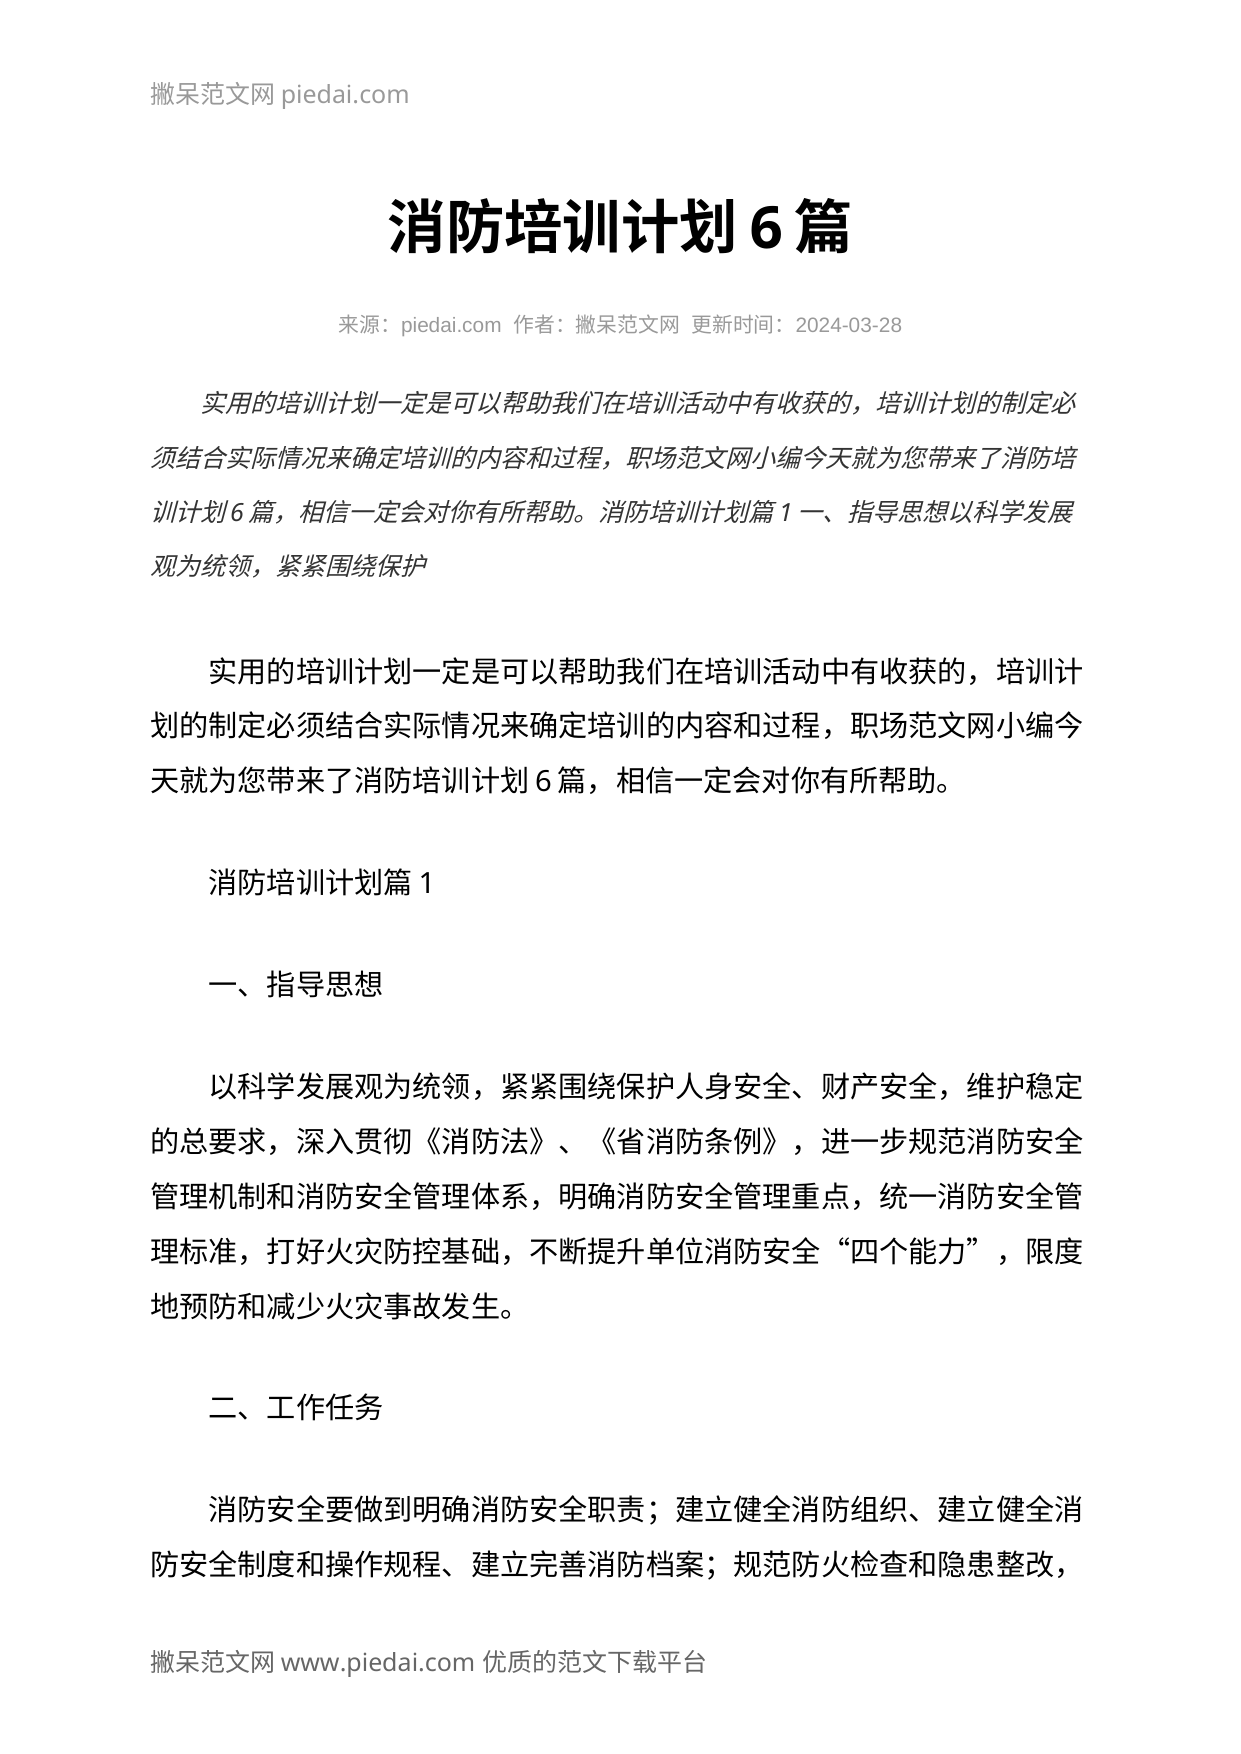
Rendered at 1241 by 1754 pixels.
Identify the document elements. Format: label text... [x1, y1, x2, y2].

text 二、工作任务 [150, 1385, 1090, 1427]
subtitle 消防培训计划6篇 [150, 181, 1090, 266]
text 来源：piedai.com 作者：撇呆范文网 更新时间：2024-03-28 [150, 313, 1090, 337]
text 消防培训计划篇1 [150, 860, 1090, 902]
text 以科学发展观为统领，紧紧围绕保护人身安全、财产安全，维护稳定的总要求，深入贯彻《消防法》、《省消防条例》，进一步规范消防安全管理机制和消防安全管理体系，明确消防安全管理重点，统一消防安全管理标准，打好火灾防控基础，不断提升单位消防安全“四个能力”，限度地预防和减少火灾事故发生。 [150, 1064, 1090, 1326]
text 实用的培训计划一定是可以帮助我们在培训活动中有收获的，培训计划的制定必须结合实际情况来确定培训的内容和过程，职场范文网小编今天就为您带来了消防培训计划6篇，相信一定会对你有所帮助。消防培训计划篇1一、指导思想以科学发展观为统领，紧紧围绕保护 [150, 384, 1090, 583]
text 一、指导思想 [150, 962, 1090, 1004]
text 实用的培训计划一定是可以帮助我们在培训活动中有收获的，培训计划的制定必须结合实际情况来确定培训的内容和过程，职场范文网小编今天就为您带来了消防培训计划6篇，相信一定会对你有所帮助。 [150, 648, 1090, 800]
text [150, 1487, 1090, 1584]
